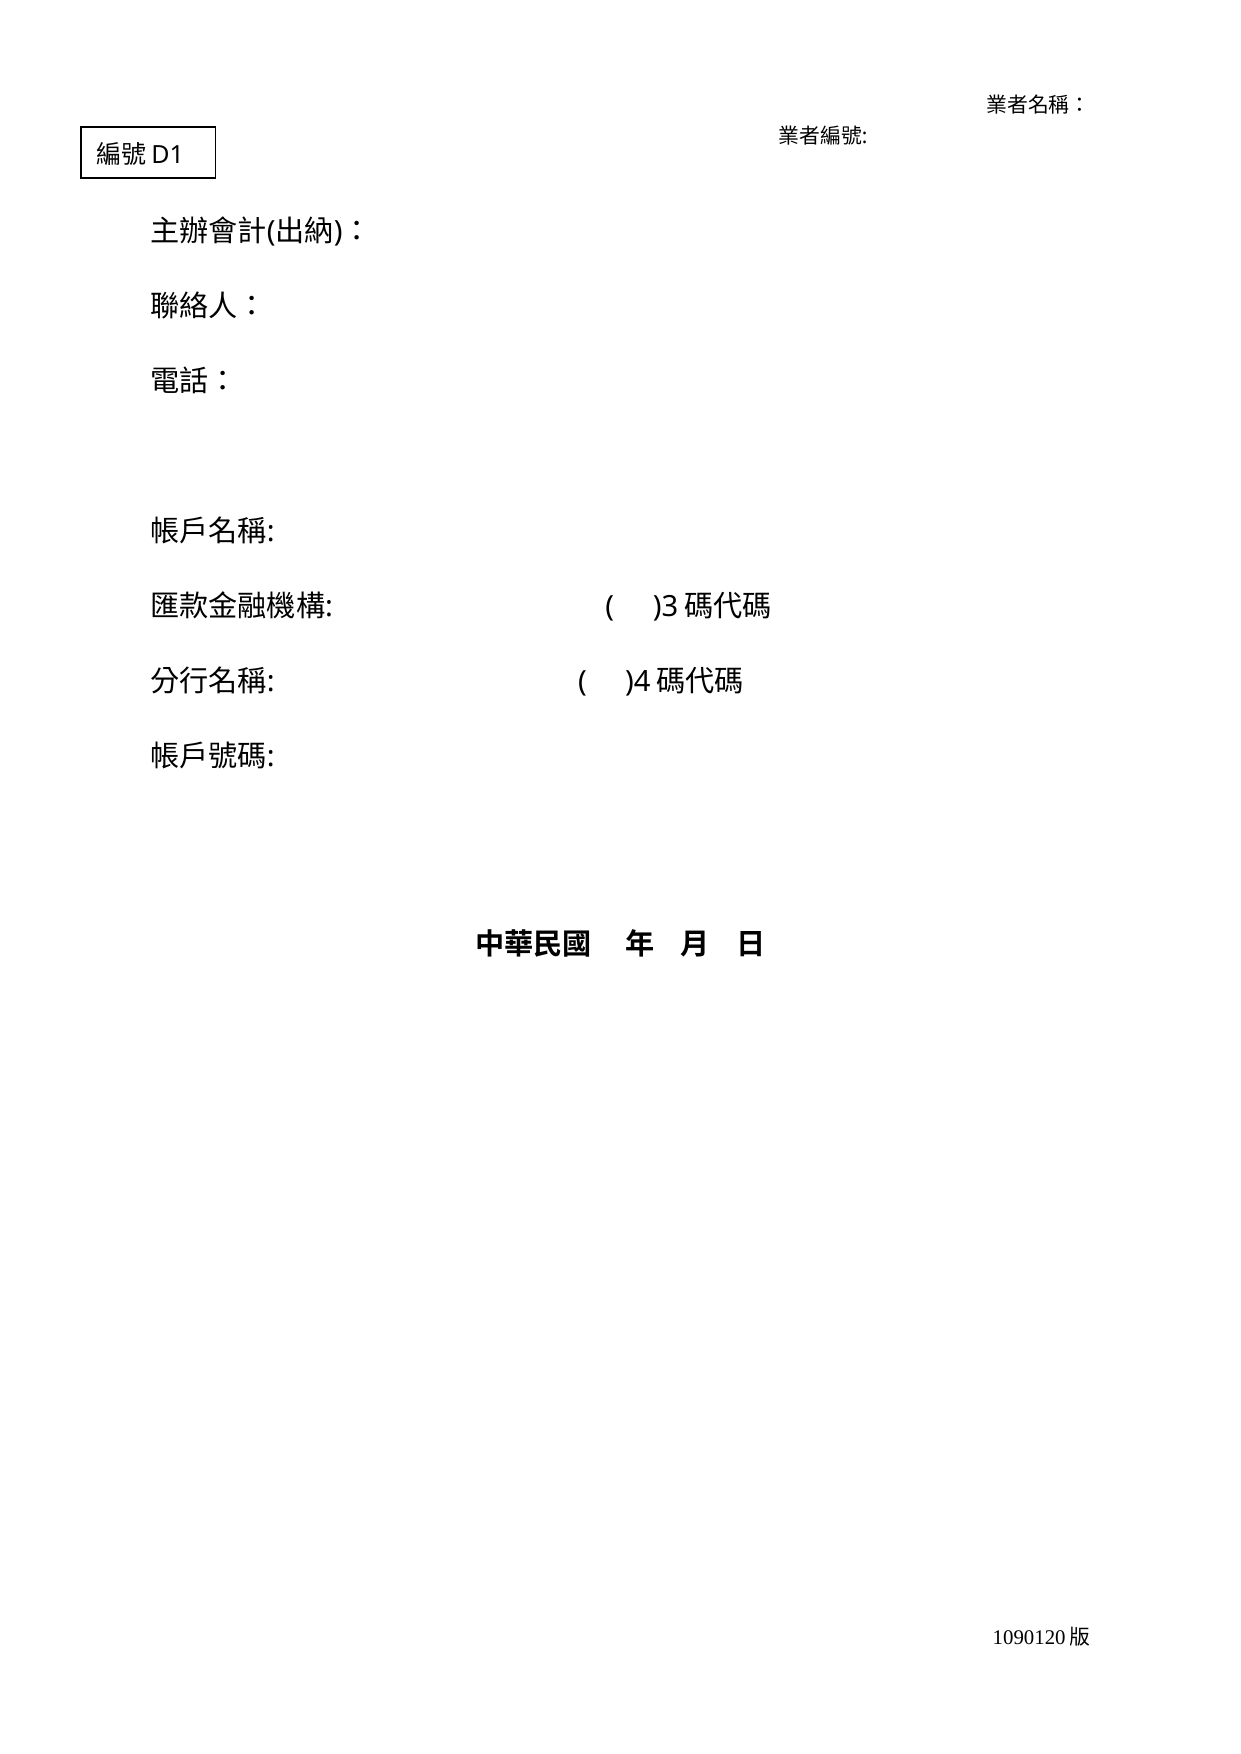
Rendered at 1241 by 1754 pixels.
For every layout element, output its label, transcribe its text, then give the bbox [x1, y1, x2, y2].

text 電話： [150, 341, 1090, 416]
text 聯絡人： [150, 266, 1090, 341]
text 分行名稱: ( )4碼代碼 [150, 641, 1090, 716]
text 帳戶名稱: [150, 491, 1090, 566]
text 帳戶號碼: [150, 716, 1090, 791]
text 中華民國 年 月 日 [150, 904, 1090, 979]
text 主辦會計(出納)： [150, 191, 1090, 266]
text 匯款金融機構: ( )3碼代碼 [150, 566, 1090, 641]
